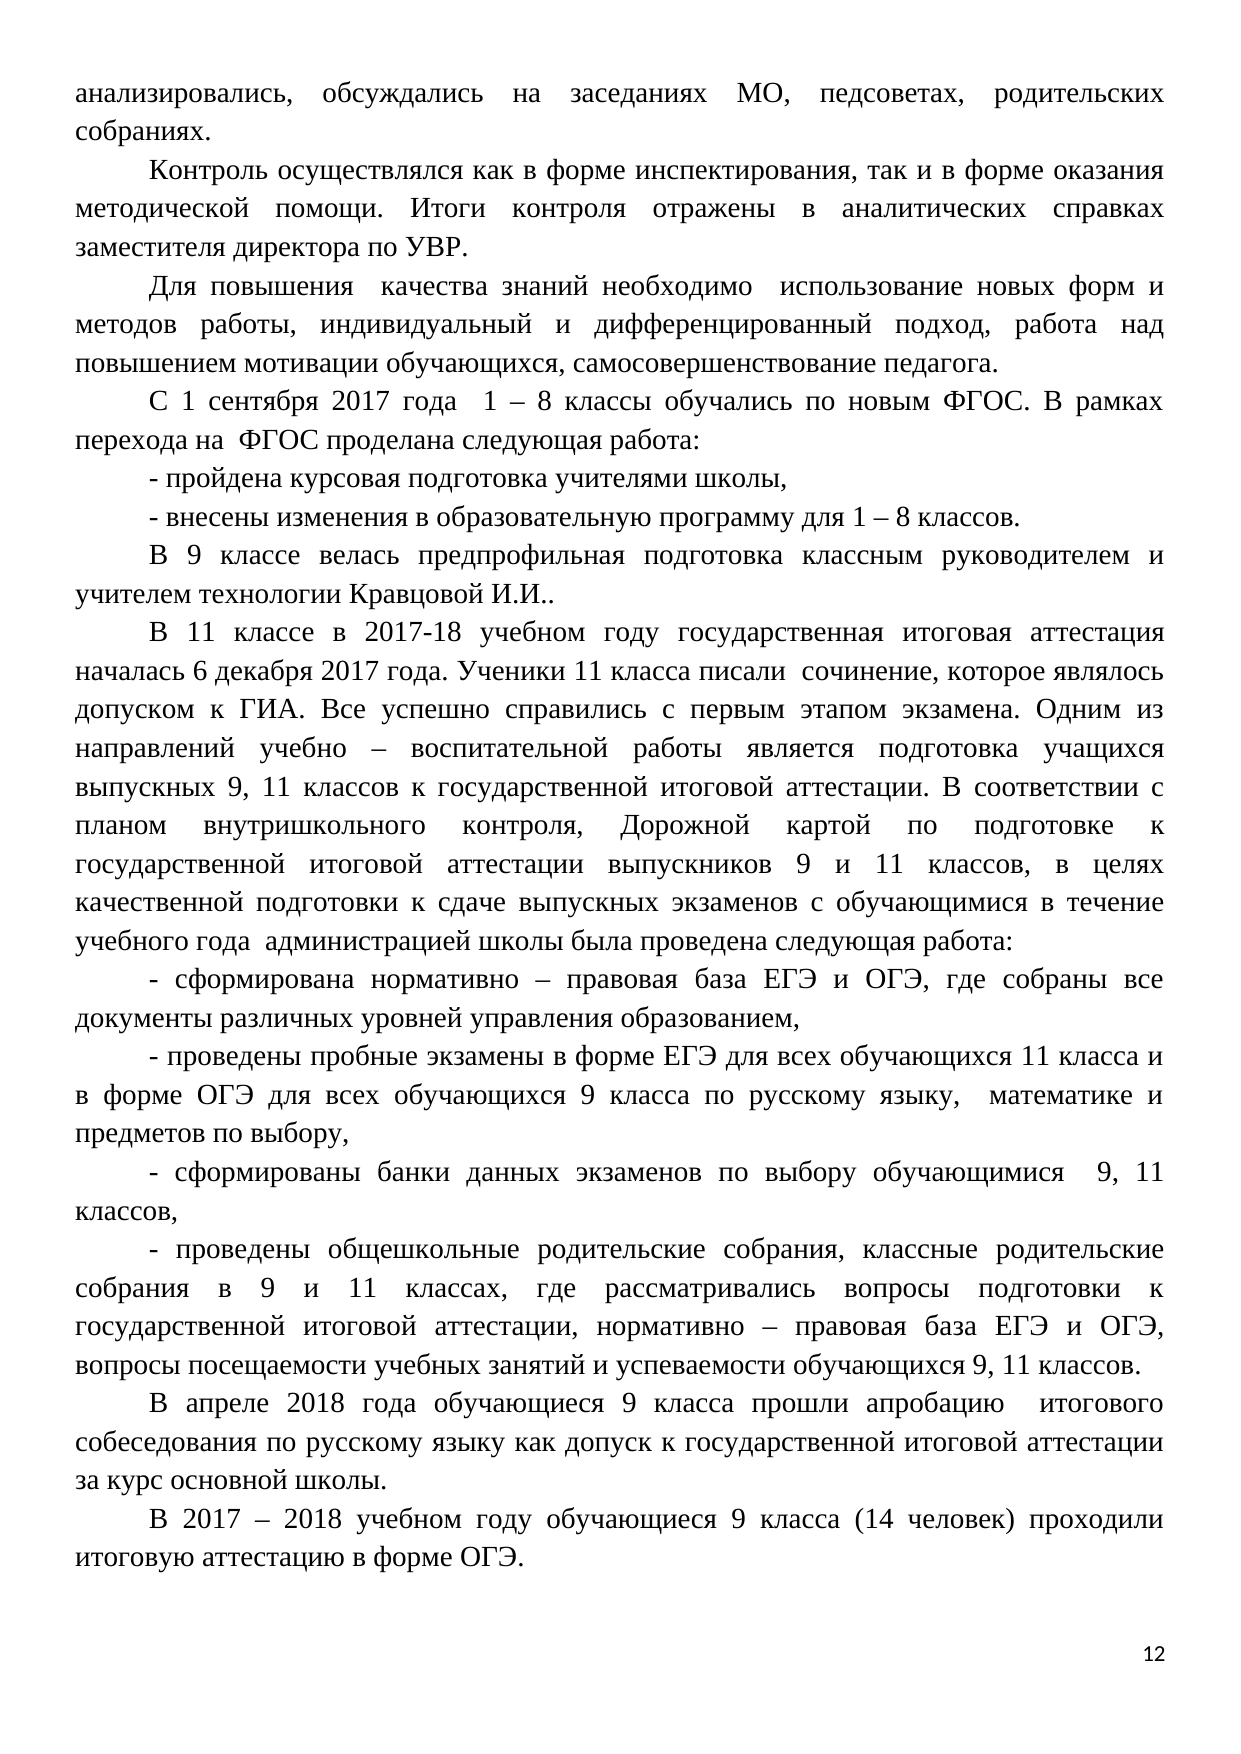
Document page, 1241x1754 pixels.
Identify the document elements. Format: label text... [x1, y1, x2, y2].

list В 11 классе в 2017-18 учебном году государственная итоговая аттестация началась 6 декабря 2017 года. Ученики 11 класса писали сочинение, которое являлось допуском к ГИА. Все успешно справились с первым этапом экзамена. Одним из направлений учебно – воспитательной работы является подготовка учащихся выпускных 9, 11 классов к государственной итоговой аттестации. В соответствии с планом внутришкольного контроля, Дорожной картой по подготовке к государственной итоговой аттестации выпускников 9 и 11 классов, в целях качественной подготовки к сдаче выпускных экзаменов с обучающимися в течение учебного года администрацией школы была проведена следующая работа: [75, 614, 1165, 956]
list - сформирована нормативно – правовая база ЕГЭ и ОГЭ, где собраны все документы различных уровней управления образованием, [75, 961, 1165, 1033]
list - пройдена курсовая подготовка учителями школы, [75, 460, 1165, 494]
list Для повышения качества знаний необходимо использование новых форм и методов работы, индивидуальный и дифференцированный подход, работа над повышением мотивации обучающихся, самосовершенствование педагога. [75, 268, 1165, 378]
list С 1 сентября 2017 года 1 – 8 классы обучались по новым ФГОС. В рамках перехода на ФГОС проделана следующая работа: [75, 383, 1165, 455]
list - сформированы банки данных экзаменов по выбору обучающимися 9, 11 классов, [75, 1154, 1165, 1226]
list В 2017 – 2018 учебном году обучающиеся 9 класса (14 человек) проходили итоговую аттестацию в форме ОГЭ. [75, 1501, 1165, 1573]
list - проведены пробные экзамены в форме ЕГЭ для всех обучающихся 11 класса и в форме ОГЭ для всех обучающихся 9 класса по русскому языку, математике и предметов по выбору, [75, 1038, 1165, 1149]
list - проведены общешкольные родительские собрания, классные родительские собрания в 9 и 11 классах, где рассматривались вопросы подготовки к государственной итоговой аттестации, нормативно – правовая база ЕГЭ и ОГЭ, вопросы посещаемости учебных занятий и успеваемости обучающихся 9, 11 классов. [75, 1231, 1165, 1380]
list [75, 75, 1165, 147]
list - внесены изменения в образовательную программу для 1 – 8 классов. [75, 499, 1165, 532]
list В 9 классе велась предпрофильная подготовка классным руководителем и учителем технологии Кравцовой И.И.. [75, 537, 1165, 609]
list В апреле 2018 года обучающиеся 9 класса прошли апробацию итогового собеседования по русскому языку как допуск к государственной итоговой аттестации за курс основной школы. [75, 1385, 1165, 1496]
list Контроль осуществлялся как в форме инспектирования, так и в форме оказания методической помощи. Итоги контроля отражены в аналитических справках заместителя директора по УВР. [75, 152, 1165, 263]
